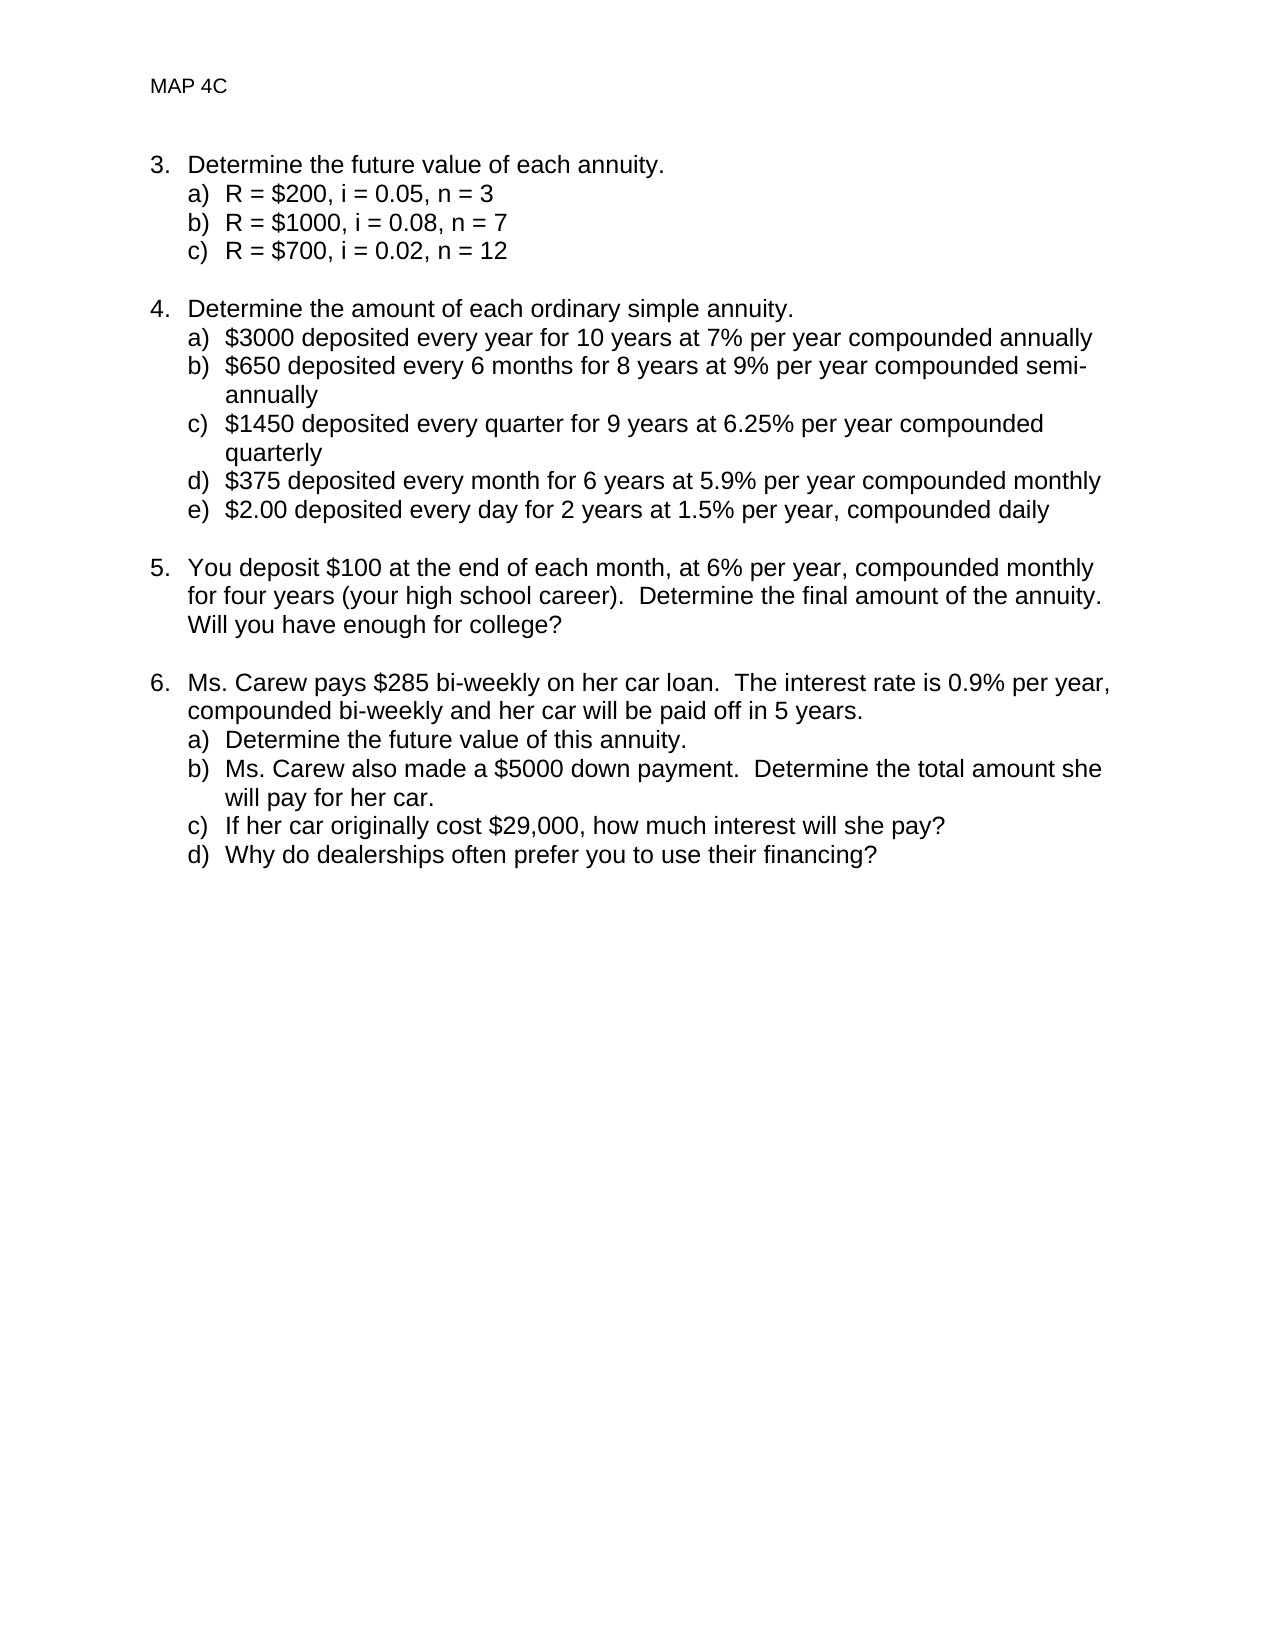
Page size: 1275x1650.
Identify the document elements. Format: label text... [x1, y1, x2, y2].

list $2.00 deposited every day for 2 years at 1.5% per year, compounded daily [187, 495, 1125, 524]
list Ms. Carew also made a $5000 down payment. Determine the total amount she will pay for her car. [187, 754, 1125, 811]
list Ms. Carew pays $285 bi-weekly on her car loan. The interest rate is 0.9% per year, compounded bi-weekly and her car will be paid off in 5 years. [150, 667, 1125, 725]
list $3000 deposited every year for 10 years at 7% per year compounded annually [187, 322, 1125, 351]
list $375 deposited every month for 6 years at 5.9% per year compounded monthly [187, 466, 1125, 495]
list You deposit $100 at the end of each month, at 6% per year, compounded monthly for four years (your high school career). Determine the final amount of the annuity. Will you have enough for college? [150, 552, 1125, 639]
list Determine the amount of each ordinary simple annuity. [150, 294, 1125, 322]
list Determine the future value of each annuity. [150, 150, 1125, 179]
list R = $1000, i = 0.08, n = 7 [187, 207, 1125, 236]
list $650 deposited every 6 months for 8 years at 9% per year compounded semi-annually [187, 351, 1125, 409]
list R = $200, i = 0.05, n = 3 [187, 179, 1125, 207]
list Why do dealerships often prefer you to use their financing? [187, 840, 1125, 869]
list If her car originally cost $29,000, how much interest will she pay? [187, 811, 1125, 840]
list $1450 deposited every quarter for 9 years at 6.25% per year compounded quarterly [187, 409, 1125, 466]
list R = $700, i = 0.02, n = 12 [187, 236, 1125, 265]
list Determine the future value of this annuity. [187, 725, 1125, 754]
